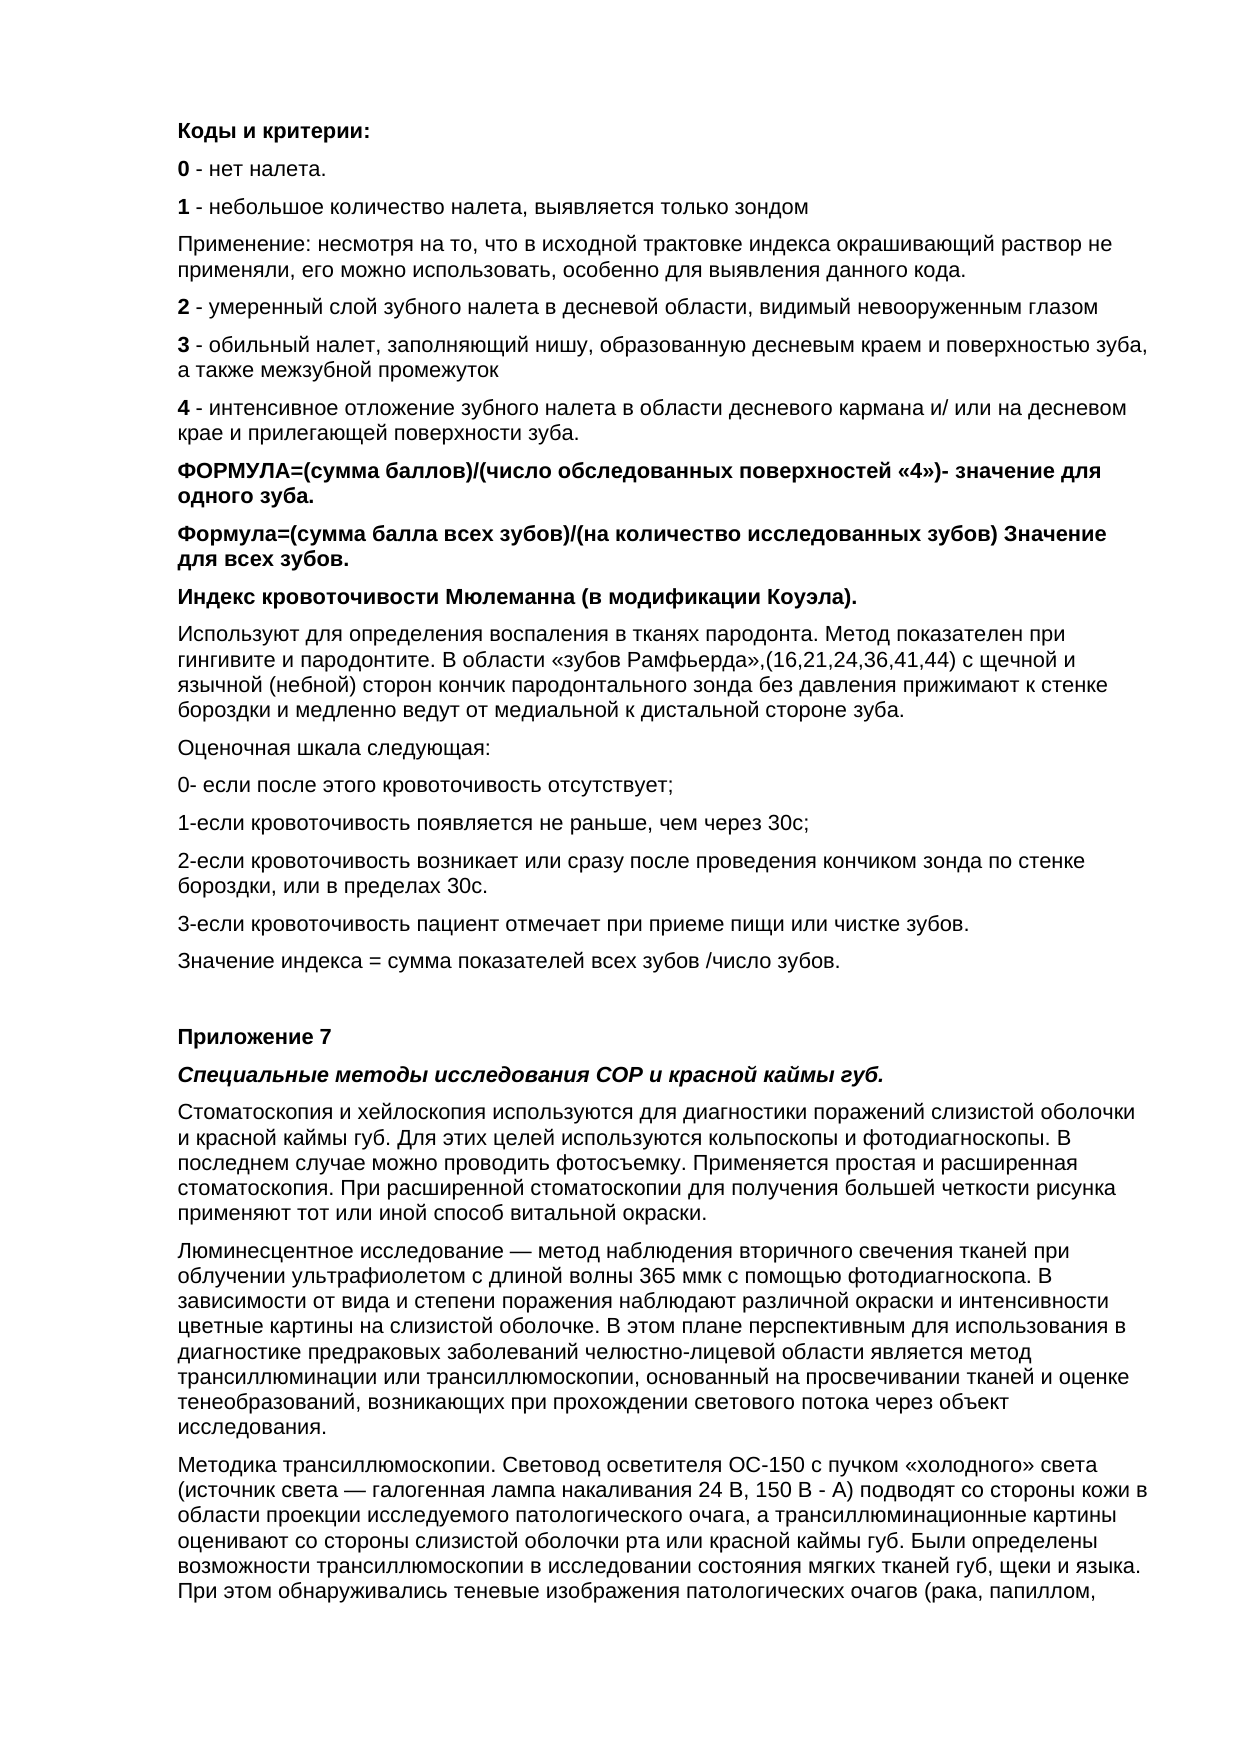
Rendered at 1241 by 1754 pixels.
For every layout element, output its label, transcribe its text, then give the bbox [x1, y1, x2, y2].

text Применение: несмотря на то, что в исходной трактовке индекса окрашивающий раствор не применяли, его можно использовать, особенно для выявления данного кода. [177, 231, 1152, 282]
text Стоматоскопия и хейлоскопия используются для диагностики поражений слизистой оболочки и красной каймы губ. Для этих целей используются кольпоскопы и фотодиагноскопы. В последнем случае можно проводить фотосъемку. Применяется простая и расширенная стоматоскопия. При расширенной стоматоскопии для получения большей четкости рисунка применяют тот или иной способ витальной окраски. [177, 1099, 1152, 1225]
text Используют для определения воспаления в тканях пародонта. Метод показателен при гингивите и пародонтите. В области «зубов Рамфьерда»,(16,21,24,36,41,44) с щечной и язычной (небной) сторон кончик пародонтального зонда без давления прижимают к стенке бороздки и медленно ведут от медиальной к дистальной стороне зуба. [177, 621, 1152, 722]
text 1-если кровоточивость появляется не раньше, чем через 30с; [177, 810, 1152, 835]
text Коды и критерии: [177, 118, 1152, 143]
text Индекс кровоточивости Мюлеманна (в модификации Коуэла). [177, 583, 1152, 609]
text Специальные методы исследования СОР и красной каймы губ. [177, 1061, 1152, 1087]
text 2-если кровоточивость возникает или сразу после проведения кончиком зонда по стенке бороздки, или в пределах 30с. [177, 848, 1152, 898]
text ФОРМУЛА=(сумма баллов)/(число обследованных поверхностей «4»)- значение для одного зуба. [177, 458, 1152, 508]
text 3 - обильный налет, заполняющий нишу, образованную десневым краем и поверхностью зуба, а также межзубной промежуток [177, 332, 1152, 382]
text Формула=(сумма балла всех зубов)/(на количество исследованных зубов) Значение для всех зубов. [177, 521, 1152, 571]
text 0- если после этого кровоточивость отсутствует; [177, 772, 1152, 797]
text 3-если кровоточивость пациент отмечает при приеме пищи или чистке зубов. [177, 911, 1152, 936]
text 4 - интенсивное отложение зубного налета в области десневого кармана и/ или на десневом крае и прилегающей поверхности зуба. [177, 395, 1152, 445]
text Оценочная шкала следующая: [177, 734, 1152, 760]
text Люминесцентное исследование — метод наблюдения вторичного свечения тканей при облучении ультрафиолетом с длиной волны 365 ммк с помощью фотодиагноскопа. В зависимости от вида и степени поражения наблюдают различной окраски и интенсивности цветные картины на слизистой оболочке. В этом плане перспективным для использования в диагностике предраковых заболеваний челюстно-лицевой области является метод трансиллюминации или трансиллюмоскопии, основанный на просвечивании тканей и оценке тенеобразований, возникающих при прохождении светового потока через объект исследования. [177, 1238, 1152, 1439]
text Значение индекса = сумма показателей всех зубов /число зубов. [177, 948, 1152, 973]
text 1 - небольшое количество налета, выявляется только зондом [177, 193, 1152, 219]
text 0 - нет налета. [177, 156, 1152, 181]
text Приложение 7 [177, 1024, 1152, 1049]
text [177, 1452, 1152, 1603]
text 2 - умеренный слой зубного налета в десневой области, видимый невооруженным глазом [177, 294, 1152, 319]
